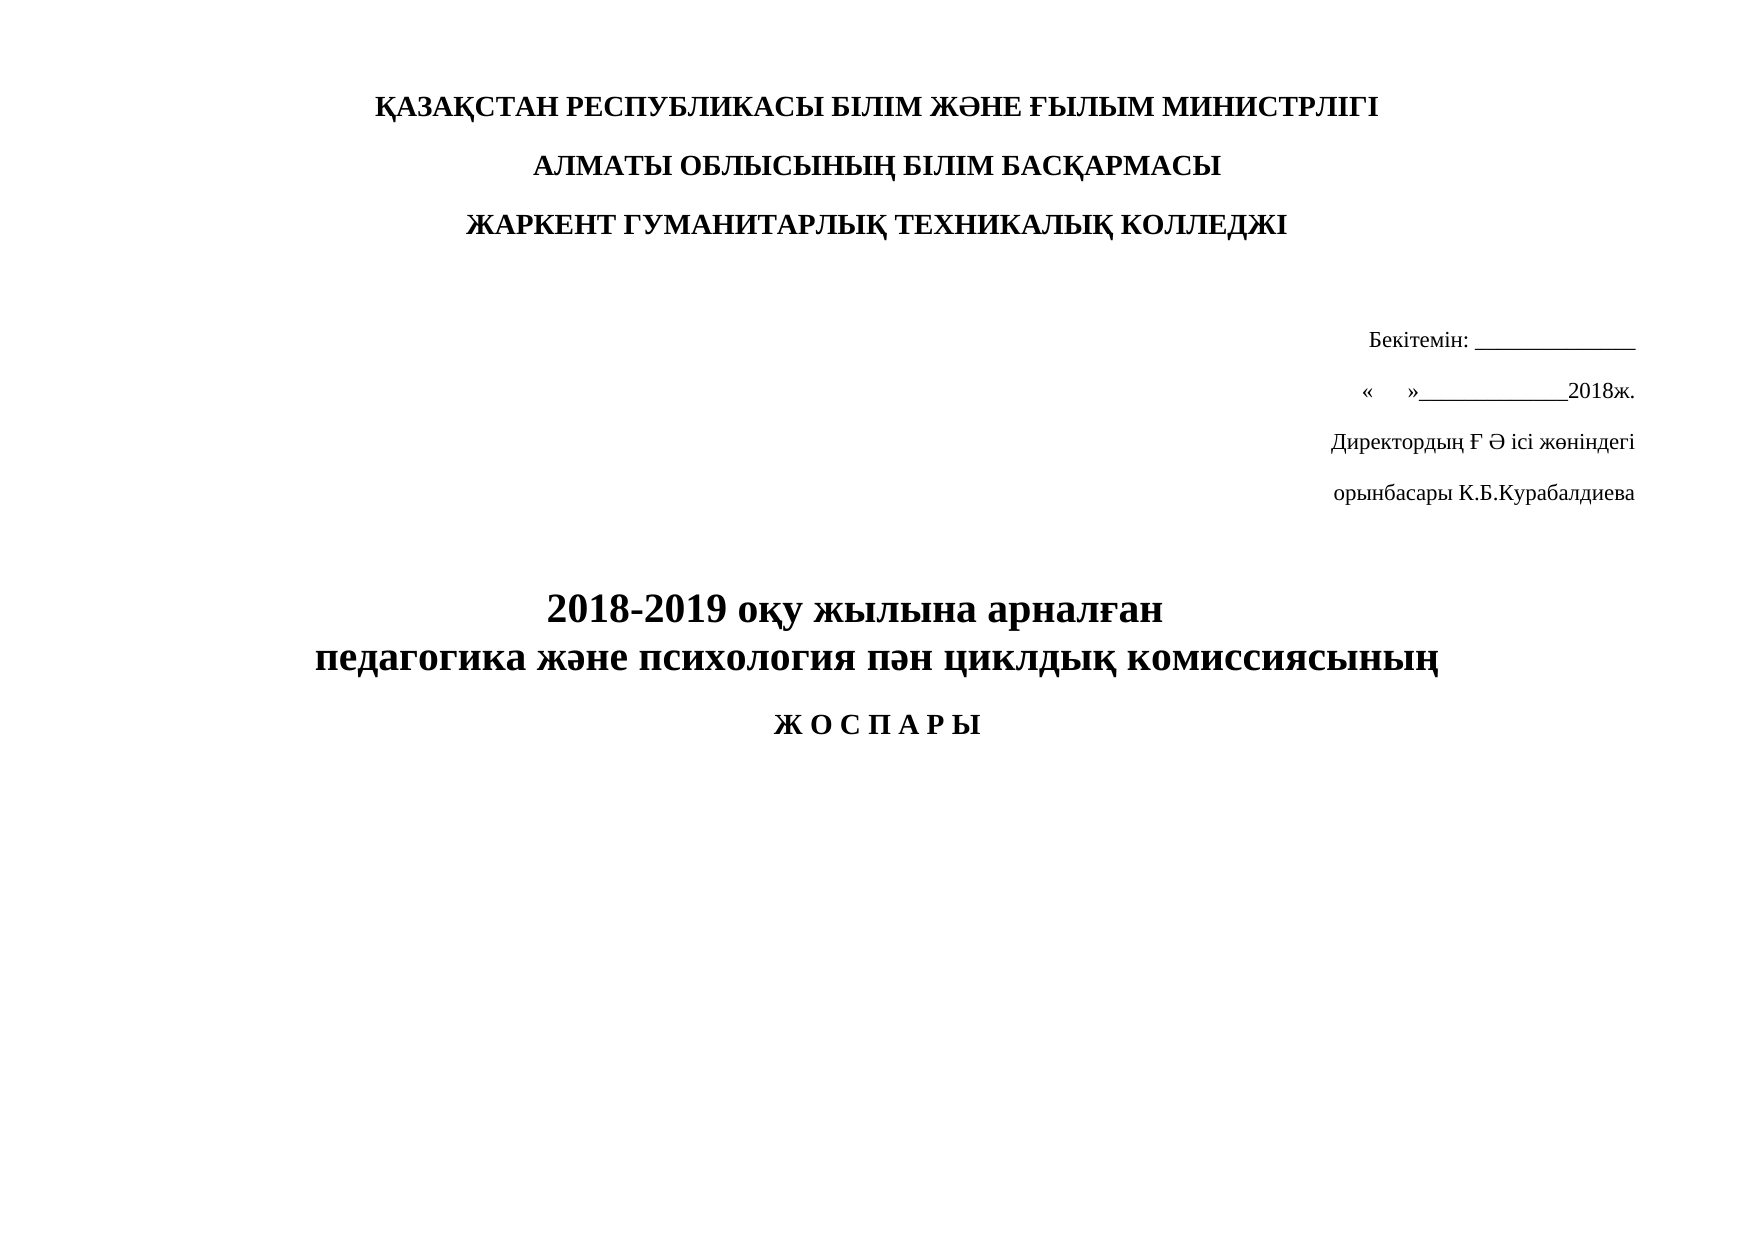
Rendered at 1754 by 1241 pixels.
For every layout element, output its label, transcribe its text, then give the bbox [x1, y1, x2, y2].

text АЛМАТЫ ОБЛЫСЫНЫҢ БІЛІМ БАСҚАРМАСЫ [118, 148, 1636, 182]
text 2018-2019 оқу жылына арналған [74, 583, 1636, 631]
text ЖАРКЕНТ ГУМАНИТАРЛЫҚ ТЕХНИКАЛЫҚ КОЛЛЕДЖІ [118, 207, 1636, 241]
text Директордың Ғ Ә ісі жөніндегі [118, 428, 1636, 454]
text педагогика және психология пән циклдық комиссиясының [118, 631, 1636, 679]
text орынбасары К.Б.Курабалдиева [118, 479, 1636, 506]
text ҚАЗАҚСТАН РЕСПУБЛИКАСЫ БІЛІМ ЖӘНЕ ҒЫЛЫМ МИНИСТРЛІГІ [118, 89, 1636, 122]
text Ж О С П А Р Ы [118, 707, 1636, 740]
text Бекітемін: ______________ [118, 326, 1636, 352]
text « »_____________2018ж. [118, 377, 1636, 403]
